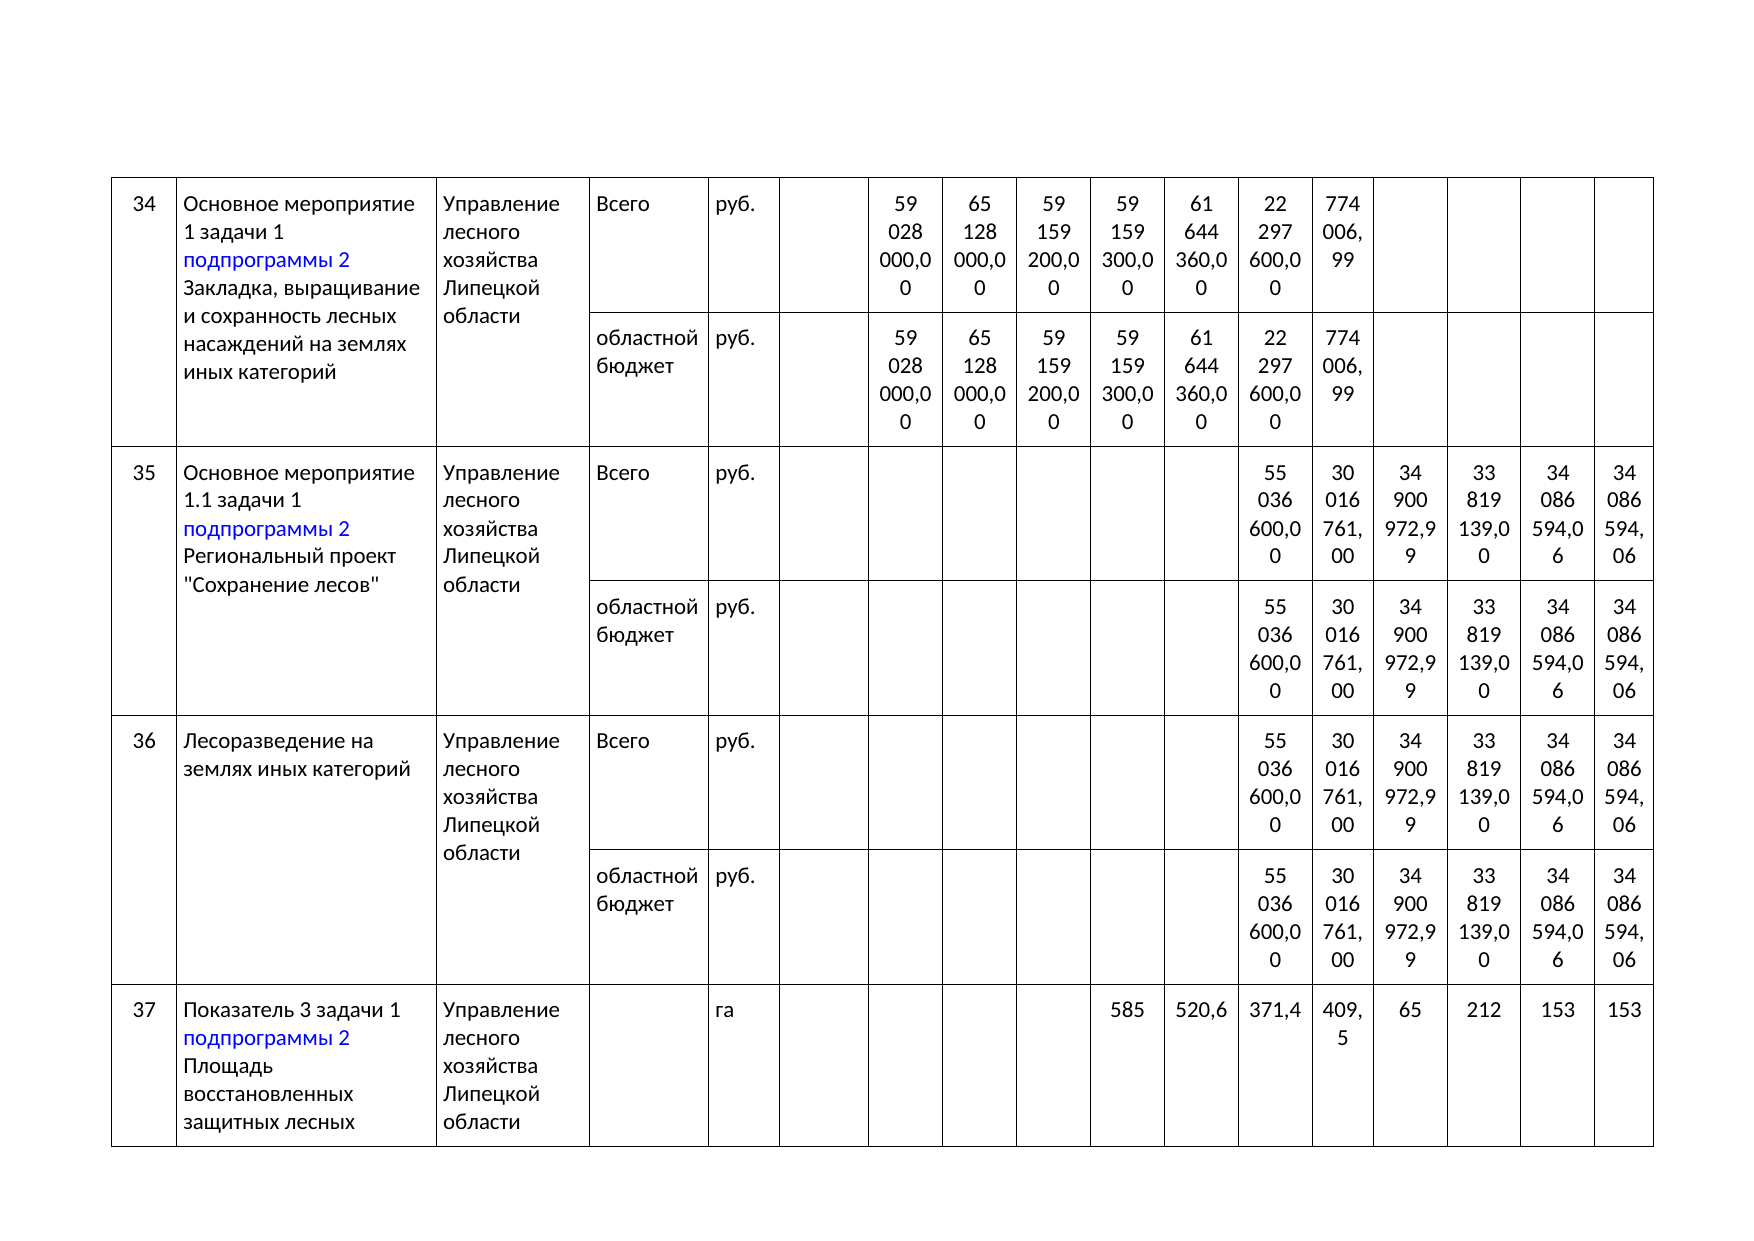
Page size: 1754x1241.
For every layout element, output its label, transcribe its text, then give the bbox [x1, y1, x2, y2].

table_cell 55 036 600,00 [1239, 716, 1312, 849]
table_cell [869, 850, 942, 983]
table_cell [780, 178, 868, 312]
table_cell 61 644 360,00 [1165, 178, 1238, 312]
table_cell [1017, 716, 1090, 849]
table_cell 61 644 360,00 [1165, 313, 1238, 446]
table_cell [1017, 985, 1090, 1146]
table_cell 36 [112, 716, 176, 983]
table_cell 55 036 600,00 [1239, 447, 1312, 580]
table_cell [780, 716, 868, 849]
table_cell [177, 985, 436, 1146]
table_cell [780, 447, 868, 580]
table_cell га [709, 985, 779, 1146]
table_cell Всего [590, 716, 708, 849]
table_cell 774 006,99 [1313, 178, 1373, 312]
table_cell [1091, 581, 1164, 715]
table_cell 34 [112, 178, 176, 446]
table_cell 371,4 [1239, 985, 1312, 1146]
table_cell [1165, 850, 1238, 983]
table_cell 65 128 000,00 [943, 178, 1016, 312]
table_cell руб. [709, 581, 779, 715]
table_cell [1374, 178, 1447, 312]
table_cell [869, 985, 942, 1146]
table_cell 65 128 000,00 [943, 313, 1016, 446]
table_cell [943, 581, 1016, 715]
table_cell [1165, 447, 1238, 580]
table_cell 33 819 139,00 [1448, 850, 1520, 983]
table_cell 59 159 300,00 [1091, 313, 1164, 446]
table_cell [1091, 447, 1164, 580]
table_cell [1521, 178, 1594, 312]
table_cell Основное мероприятие 1 задачи 1 подпрограммы 2 Закладка, выращивание и сохранность лесных насаждений на землях иных категорий [177, 178, 436, 446]
table_cell руб. [709, 850, 779, 983]
table_cell [943, 985, 1016, 1146]
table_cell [437, 178, 589, 446]
table_cell 34 086 594,06 [1595, 850, 1653, 983]
table_cell 34 086 594,06 [1595, 447, 1653, 580]
table_cell [590, 985, 708, 1146]
table_cell Управление лесного хозяйства Липецкой области [437, 716, 589, 983]
table_cell 212 [1448, 985, 1520, 1146]
table_cell 22 297 600,00 [1239, 178, 1312, 312]
table_cell 59 159 200,00 [1017, 178, 1090, 312]
table_cell 37 [112, 985, 176, 1146]
table_cell областной бюджет [590, 850, 708, 983]
table_cell руб. [709, 716, 779, 849]
table_cell 34 086 594,06 [1521, 850, 1594, 983]
table_cell 153 [1521, 985, 1594, 1146]
table_cell 34 086 594,06 [1521, 716, 1594, 849]
table_cell 59 159 200,00 [1017, 313, 1090, 446]
table_cell 34 900 972,99 [1374, 581, 1447, 715]
table_cell 34 086 594,06 [1595, 581, 1653, 715]
table_cell Лесоразведение на землях иных категорий [177, 716, 436, 983]
table_cell 30 016 761,00 [1313, 447, 1373, 580]
table_cell областной бюджет [590, 313, 708, 446]
table_cell [1091, 850, 1164, 983]
table_cell 30 016 761,00 [1313, 850, 1373, 983]
table_cell 520,6 [1165, 985, 1238, 1146]
table_cell 35 [112, 447, 176, 715]
table_cell [943, 447, 1016, 580]
table_cell руб. [709, 313, 779, 446]
table_cell 59 028 000,00 [869, 313, 942, 446]
table_cell [780, 581, 868, 715]
table_cell [1017, 581, 1090, 715]
table_cell 34 900 972,99 [1374, 850, 1447, 983]
table_cell 153 [1595, 985, 1653, 1146]
table_cell [1374, 313, 1447, 446]
table_cell 33 819 139,00 [1448, 447, 1520, 580]
table_cell Управление лесного хозяйства Липецкой области [437, 447, 589, 715]
table_cell [1165, 716, 1238, 849]
table_cell 65 [1374, 985, 1447, 1146]
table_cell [437, 985, 589, 1146]
table_cell 585 [1091, 985, 1164, 1146]
table_cell [780, 313, 868, 446]
table_cell 774 006,99 [1313, 313, 1373, 446]
table_cell [1017, 850, 1090, 983]
table_cell Всего [590, 178, 708, 312]
table_cell Всего [590, 447, 708, 580]
table_cell 34 086 594,06 [1521, 447, 1594, 580]
table_cell [1595, 178, 1653, 312]
table_cell 33 819 139,00 [1448, 581, 1520, 715]
table_cell областной бюджет [590, 581, 708, 715]
table_cell 409,5 [1313, 985, 1373, 1146]
table_cell [1595, 313, 1653, 446]
table_cell [1448, 313, 1520, 446]
table_cell 33 819 139,00 [1448, 716, 1520, 849]
table_cell 59 028 000,00 [869, 178, 942, 312]
table_cell [869, 581, 942, 715]
table_cell руб. [709, 447, 779, 580]
table_cell [1017, 447, 1090, 580]
table_cell 34 900 972,99 [1374, 447, 1447, 580]
table_cell [943, 716, 1016, 849]
table_cell [780, 985, 868, 1146]
table_cell [869, 716, 942, 849]
table_cell 30 016 761,00 [1313, 581, 1373, 715]
table_cell 55 036 600,00 [1239, 581, 1312, 715]
table_cell 34 900 972,99 [1374, 716, 1447, 849]
table_cell руб. [709, 178, 779, 312]
table_cell 55 036 600,00 [1239, 850, 1312, 983]
table_cell [943, 850, 1016, 983]
table_cell 30 016 761,00 [1313, 716, 1373, 849]
table_cell [1448, 178, 1520, 312]
table_cell 34 086 594,06 [1521, 581, 1594, 715]
table_cell Основное мероприятие 1.1 задачи 1 подпрограммы 2 Региональный проект "Сохранение лесов" [177, 447, 436, 715]
table_cell [1091, 716, 1164, 849]
table_cell 22 297 600,00 [1239, 313, 1312, 446]
table_cell 34 086 594,06 [1595, 716, 1653, 849]
table_cell [1521, 313, 1594, 446]
table_cell [780, 850, 868, 983]
table_cell 59 159 300,00 [1091, 178, 1164, 312]
table_cell [1165, 581, 1238, 715]
table_cell [869, 447, 942, 580]
